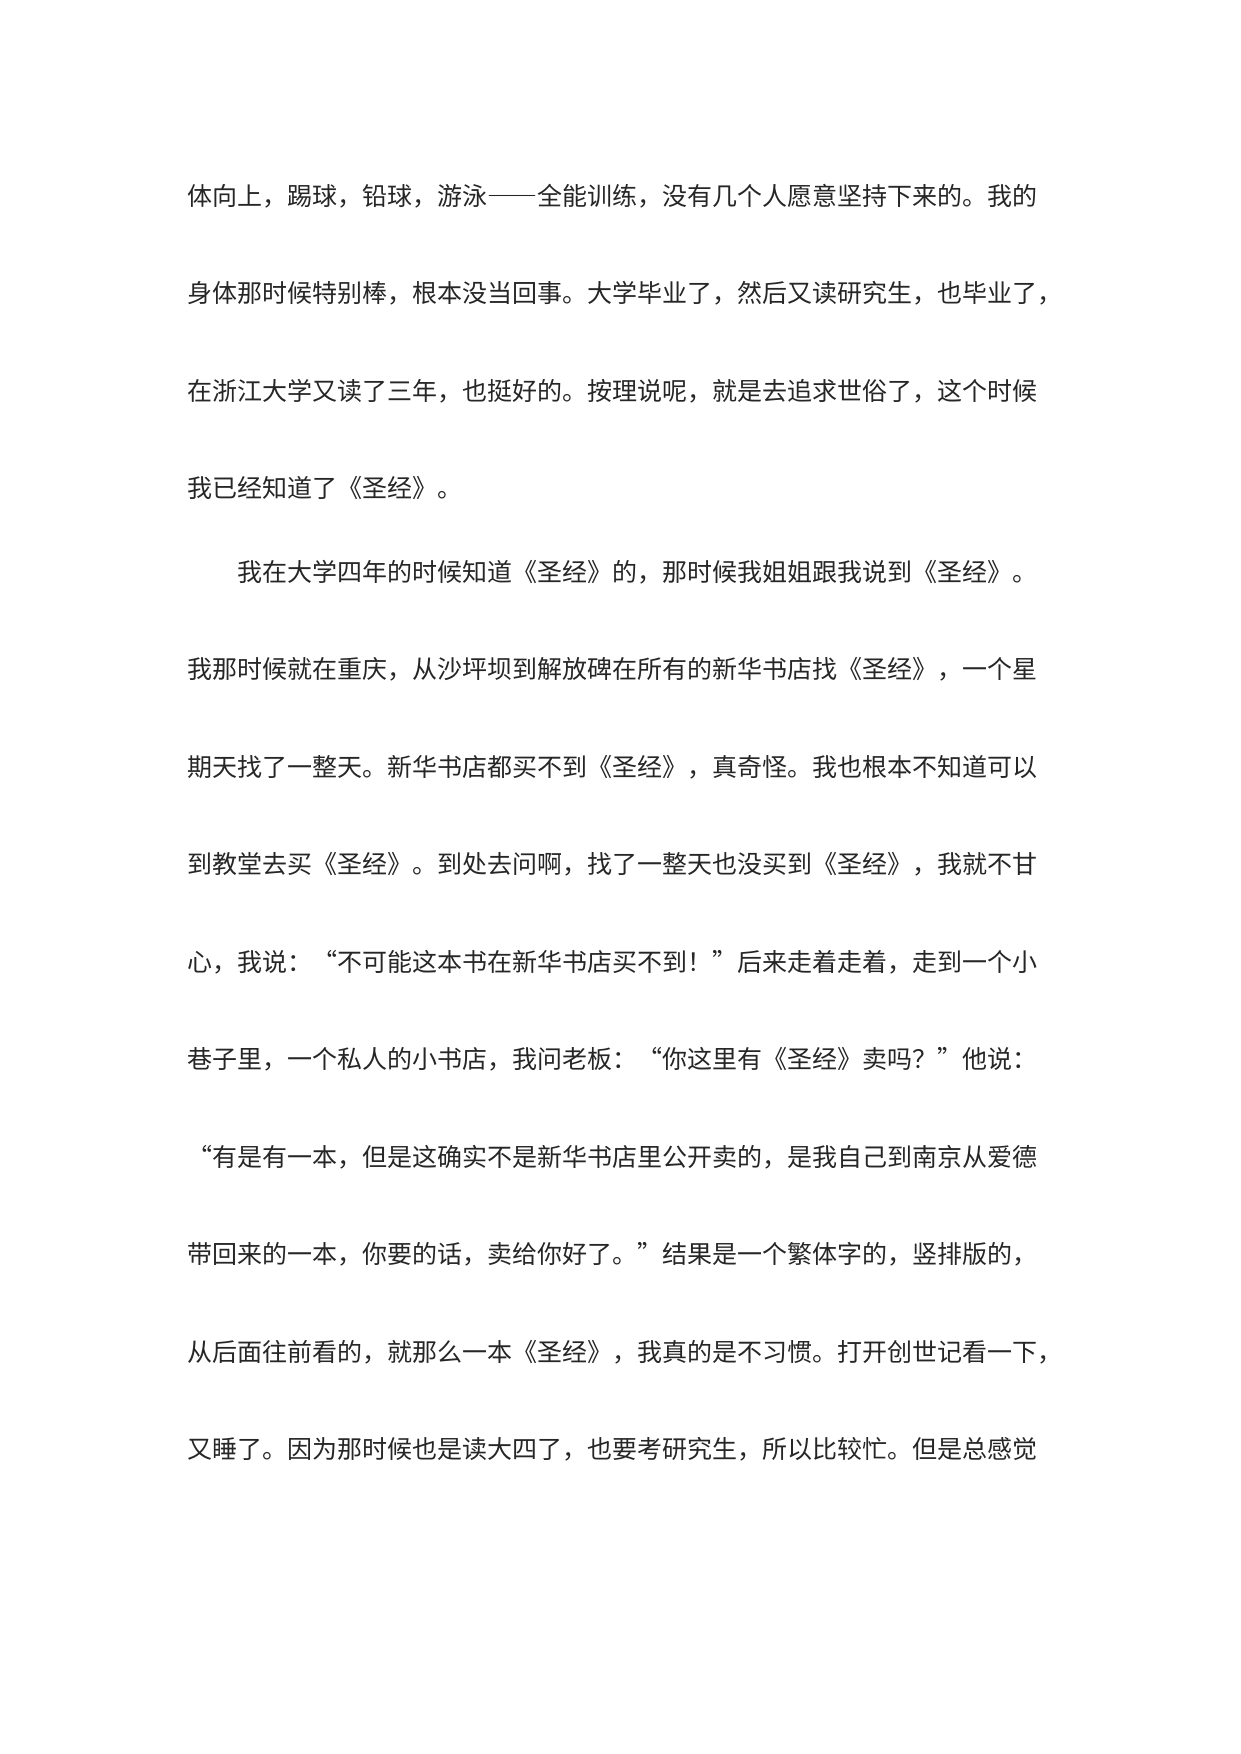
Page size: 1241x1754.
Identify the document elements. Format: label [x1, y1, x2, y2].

text [187, 538, 1053, 1480]
text [187, 162, 1053, 519]
